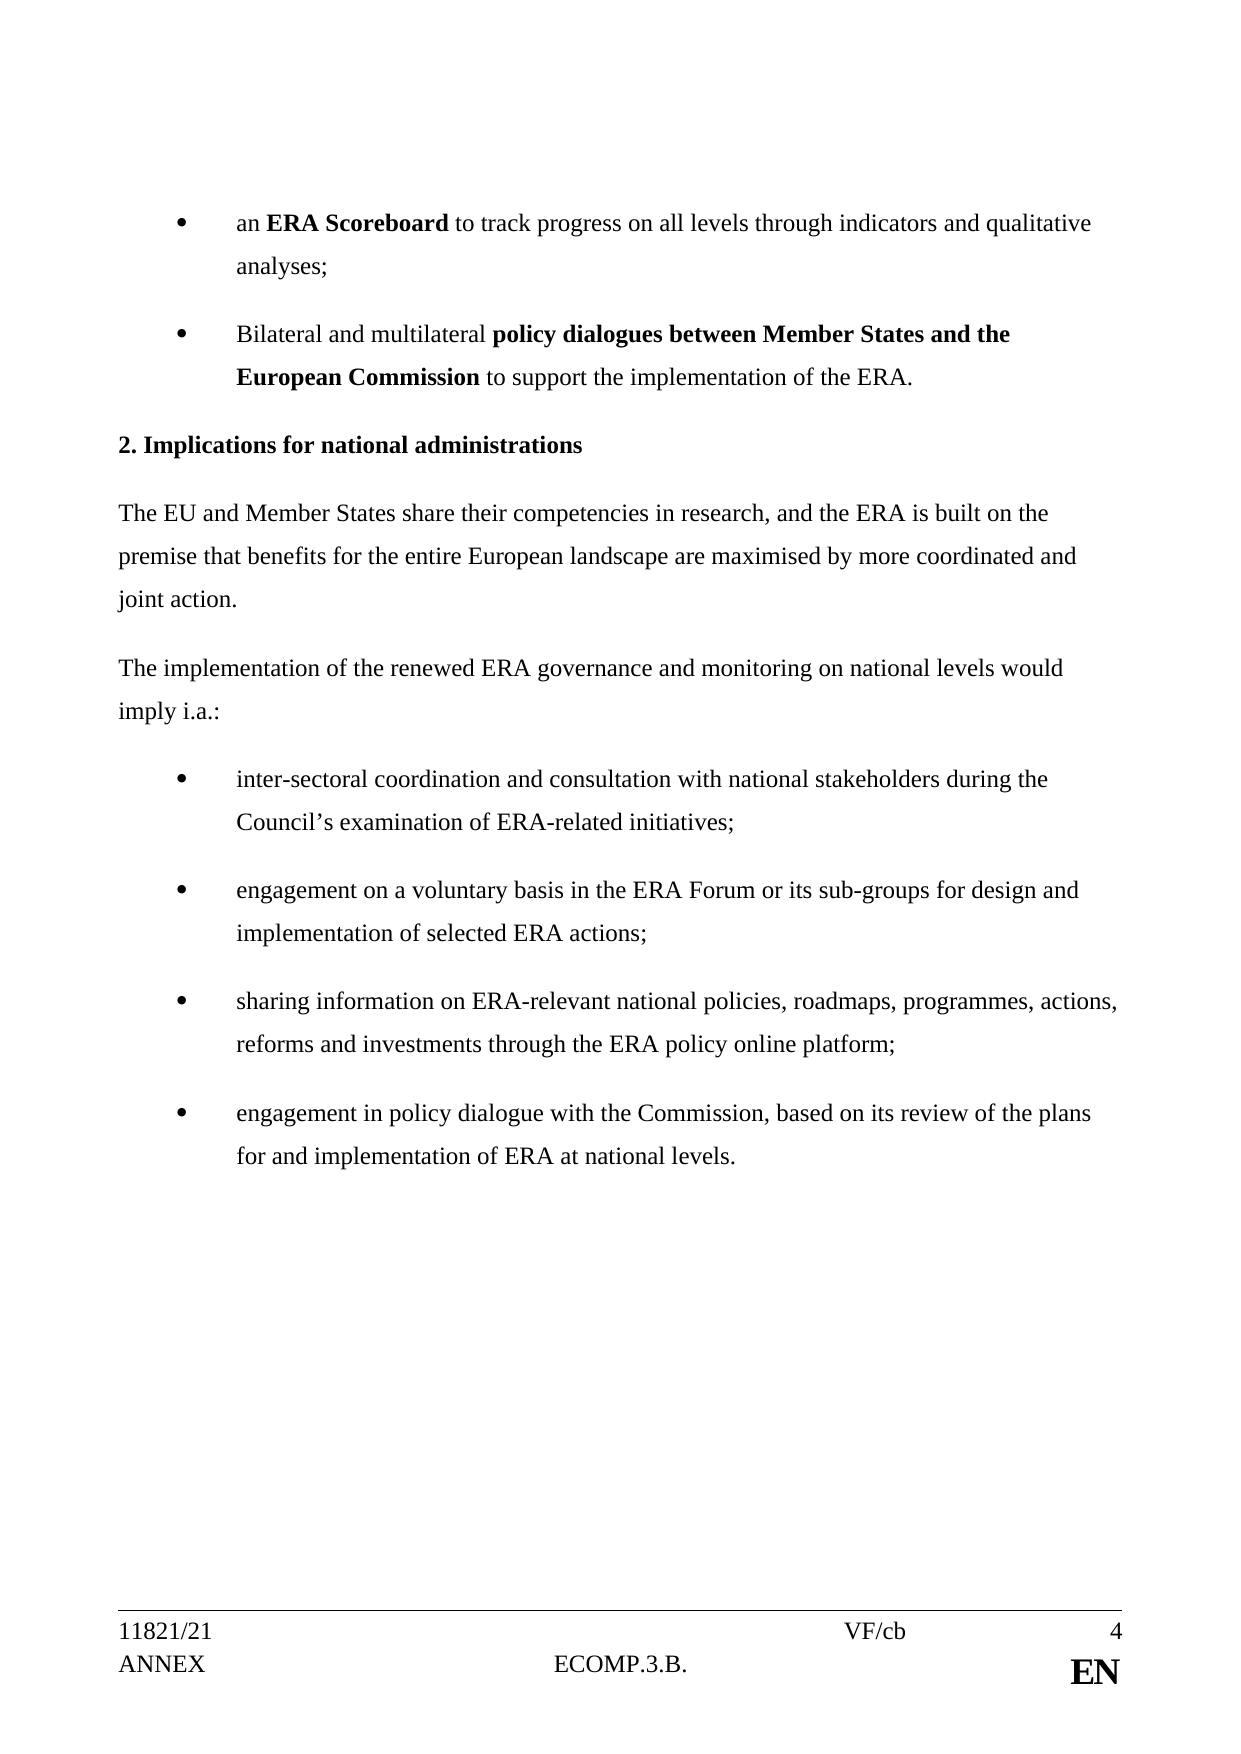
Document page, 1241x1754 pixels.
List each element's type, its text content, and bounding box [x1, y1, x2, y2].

text engagement in policy dialogue with the Commission, based on its review of the plans for and implementation of ERA at national levels. [177, 1098, 1122, 1169]
text sharing information on ERA-relevant national policies, roadmaps, programmes, actions, reforms and investments through the ERA policy online platform; [177, 986, 1122, 1058]
text Bilateral and multilateral policy dialogues between Member States and the European Commission to support the implementation of the ERA. [177, 319, 1122, 391]
text 2. Implications for national administrations [118, 430, 1122, 459]
text The implementation of the renewed ERA governance and monitoring on national levels would imply i.a.: [118, 653, 1122, 724]
text an ERA Scoreboard to track progress on all levels through indicators and qualitative analyses; [177, 208, 1122, 279]
text inter-sectoral coordination and consultation with national stakeholders during the Council’s examination of ERA-related initiatives; [177, 764, 1122, 836]
text engagement on a voluntary basis in the ERA Forum or its sub-groups for design and implementation of selected ERA actions; [177, 875, 1122, 947]
text The EU and Member States share their competencies in research, and the ERA is built on the premise that benefits for the entire European landscape are maximised by more coordinated and joint action. [118, 498, 1122, 613]
